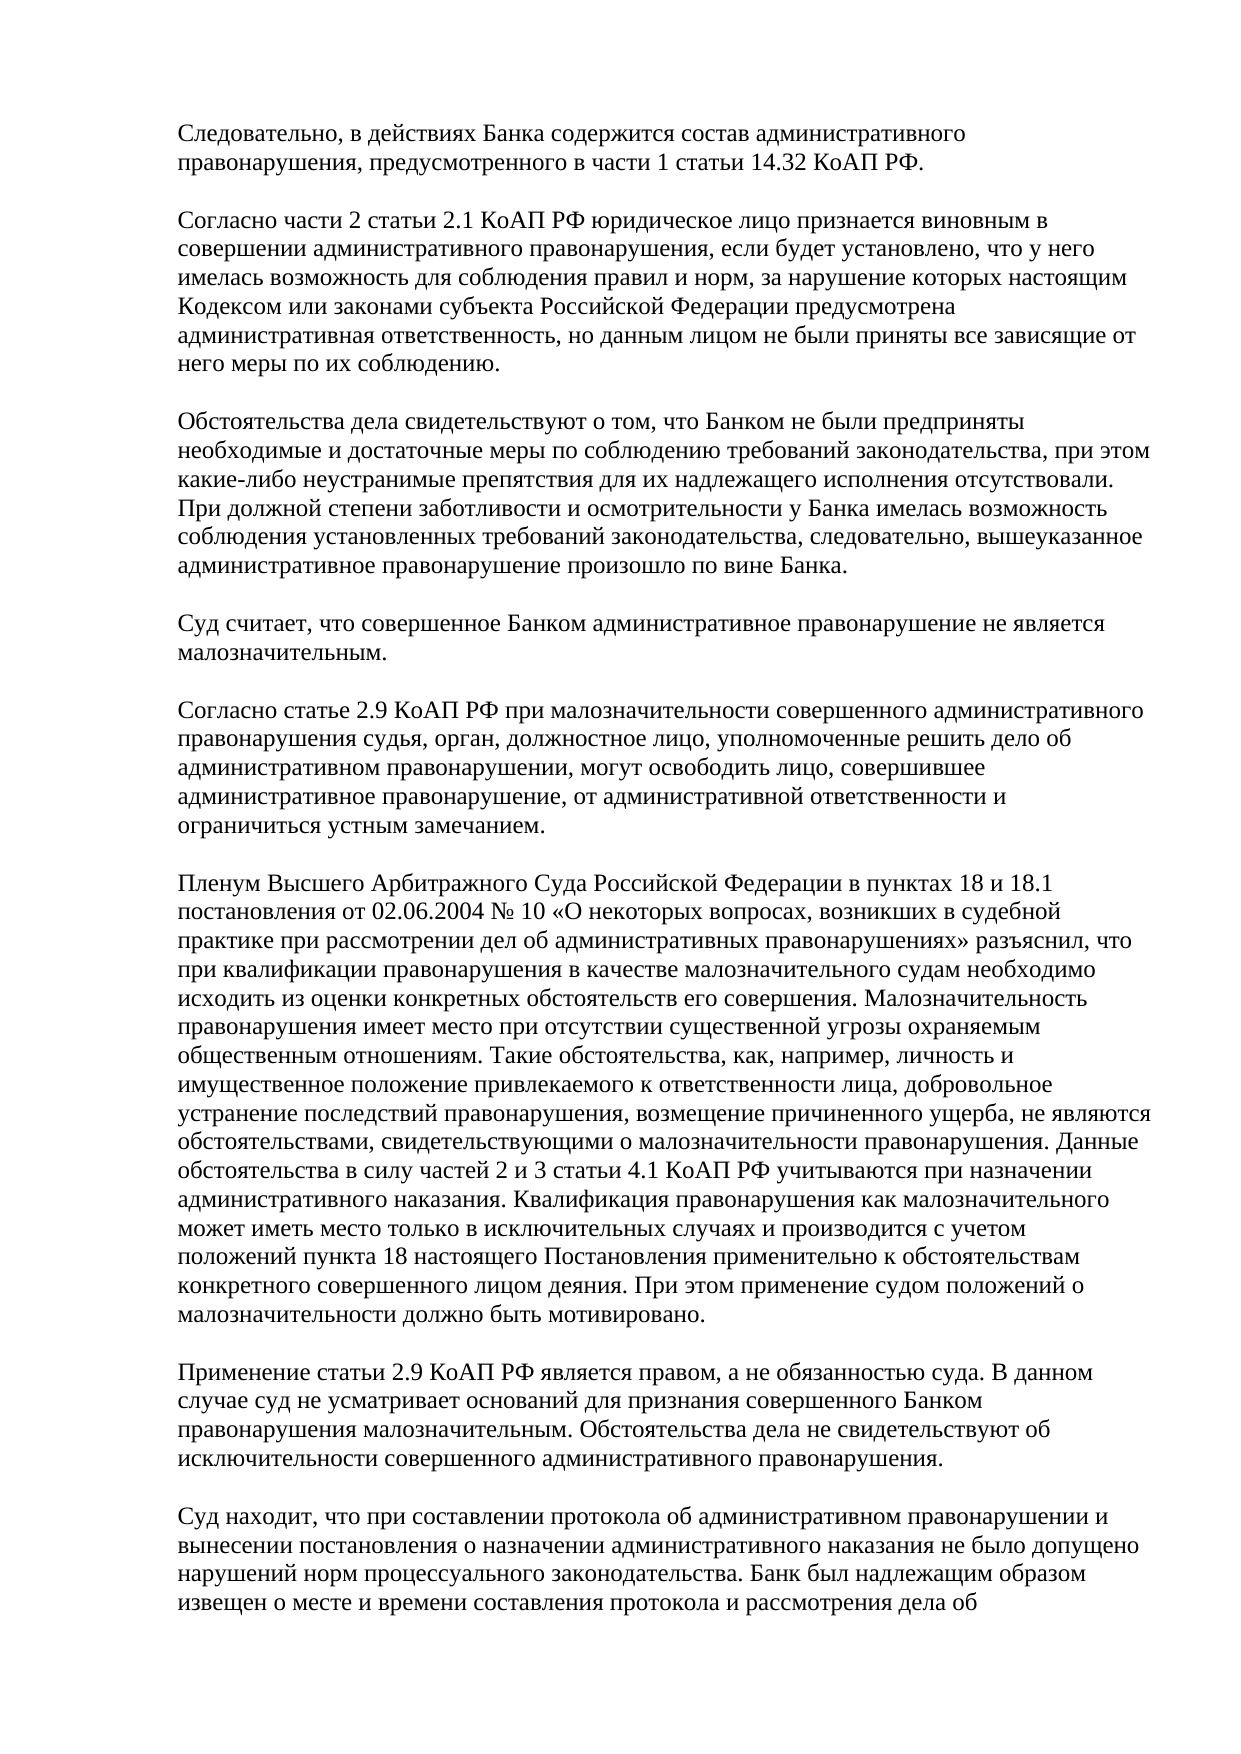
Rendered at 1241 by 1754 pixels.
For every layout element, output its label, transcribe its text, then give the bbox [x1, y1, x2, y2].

text Согласно части 2 статьи 2.1 КоАП РФ юридическое лицо признается виновным в совершении административного правонарушения, если будет установлено, что у него имелась возможность для соблюдения правил и норм, за нарушение которых настоящим Кодексом или законами субъекта Российской Федерации предусмотрена административная ответственность, но данным лицом не были приняты все зависящие от него меры по их соблюдению. [177, 205, 1152, 377]
text Применение статьи 2.9 КоАП РФ является правом, а не обязанностью суда. В данном случае суд не усматривает оснований для признания совершенного Банком правонарушения малозначительным. Обстоятельства дела не свидетельствуют об исключительности совершенного административного правонарушения. [177, 1357, 1152, 1472]
text Пленум Высшего Арбитражного Суда Российской Федерации в пунктах 18 и 18.1 постановления от 02.06.2004 № 10 «О некоторых вопросах, возникших в судебной практике при рассмотрении дел об административных правонарушениях» разъяснил, что при квалификации правонарушения в качестве малозначительного судам необходимо исходить из оценки конкретных обстоятельств его совершения. Малозначительность правонарушения имеет место при отсутствии существенной угрозы охраняемым общественным отношениям. Такие обстоятельства, как, например, личность и имущественное положение привлекаемого к ответственности лица, добровольное устранение последствий правонарушения, возмещение причиненного ущерба, не являются обстоятельствами, свидетельствующими о малозначительности правонарушения. Данные обстоятельства в силу частей 2 и 3 статьи 4.1 КоАП РФ учитываются при назначении административного наказания. Квалификация правонарушения как малозначительного может иметь место только в исключительных случаях и производится с учетом положений пункта 18 настоящего Постановления применительно к обстоятельствам конкретного совершенного лицом деяния. При этом применение судом положений о малозначительности должно быть мотивировано. [177, 868, 1152, 1328]
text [177, 1501, 1152, 1616]
text Следовательно, в действиях Банка содержится состав административного правонарушения, предусмотренного в части 1 статьи 14.32 КоАП РФ. [177, 118, 1152, 176]
text Обстоятельства дела свидетельствуют о том, что Банком не были предприняты необходимые и достаточные меры по соблюдению требований законодательства, при этом какие-либо неустранимые препятствия для их надлежащего исполнения отсутствовали. При должной степени заботливости и осмотрительности у Банка имелась возможность соблюдения установленных требований законодательства, следовательно, вышеуказанное административное правонарушение произошло по вине Банка. [177, 406, 1152, 579]
text Суд считает, что совершенное Банком административное правонарушение не является малозначительным. [177, 608, 1152, 666]
text Согласно статье 2.9 КоАП РФ при малозначительности совершенного административного правонарушения судья, орган, должностное лицо, уполномоченные решить дело об административном правонарушении, могут освободить лицо, совершившее административное правонарушение, от административной ответственности и ограничиться устным замечанием. [177, 695, 1152, 838]
